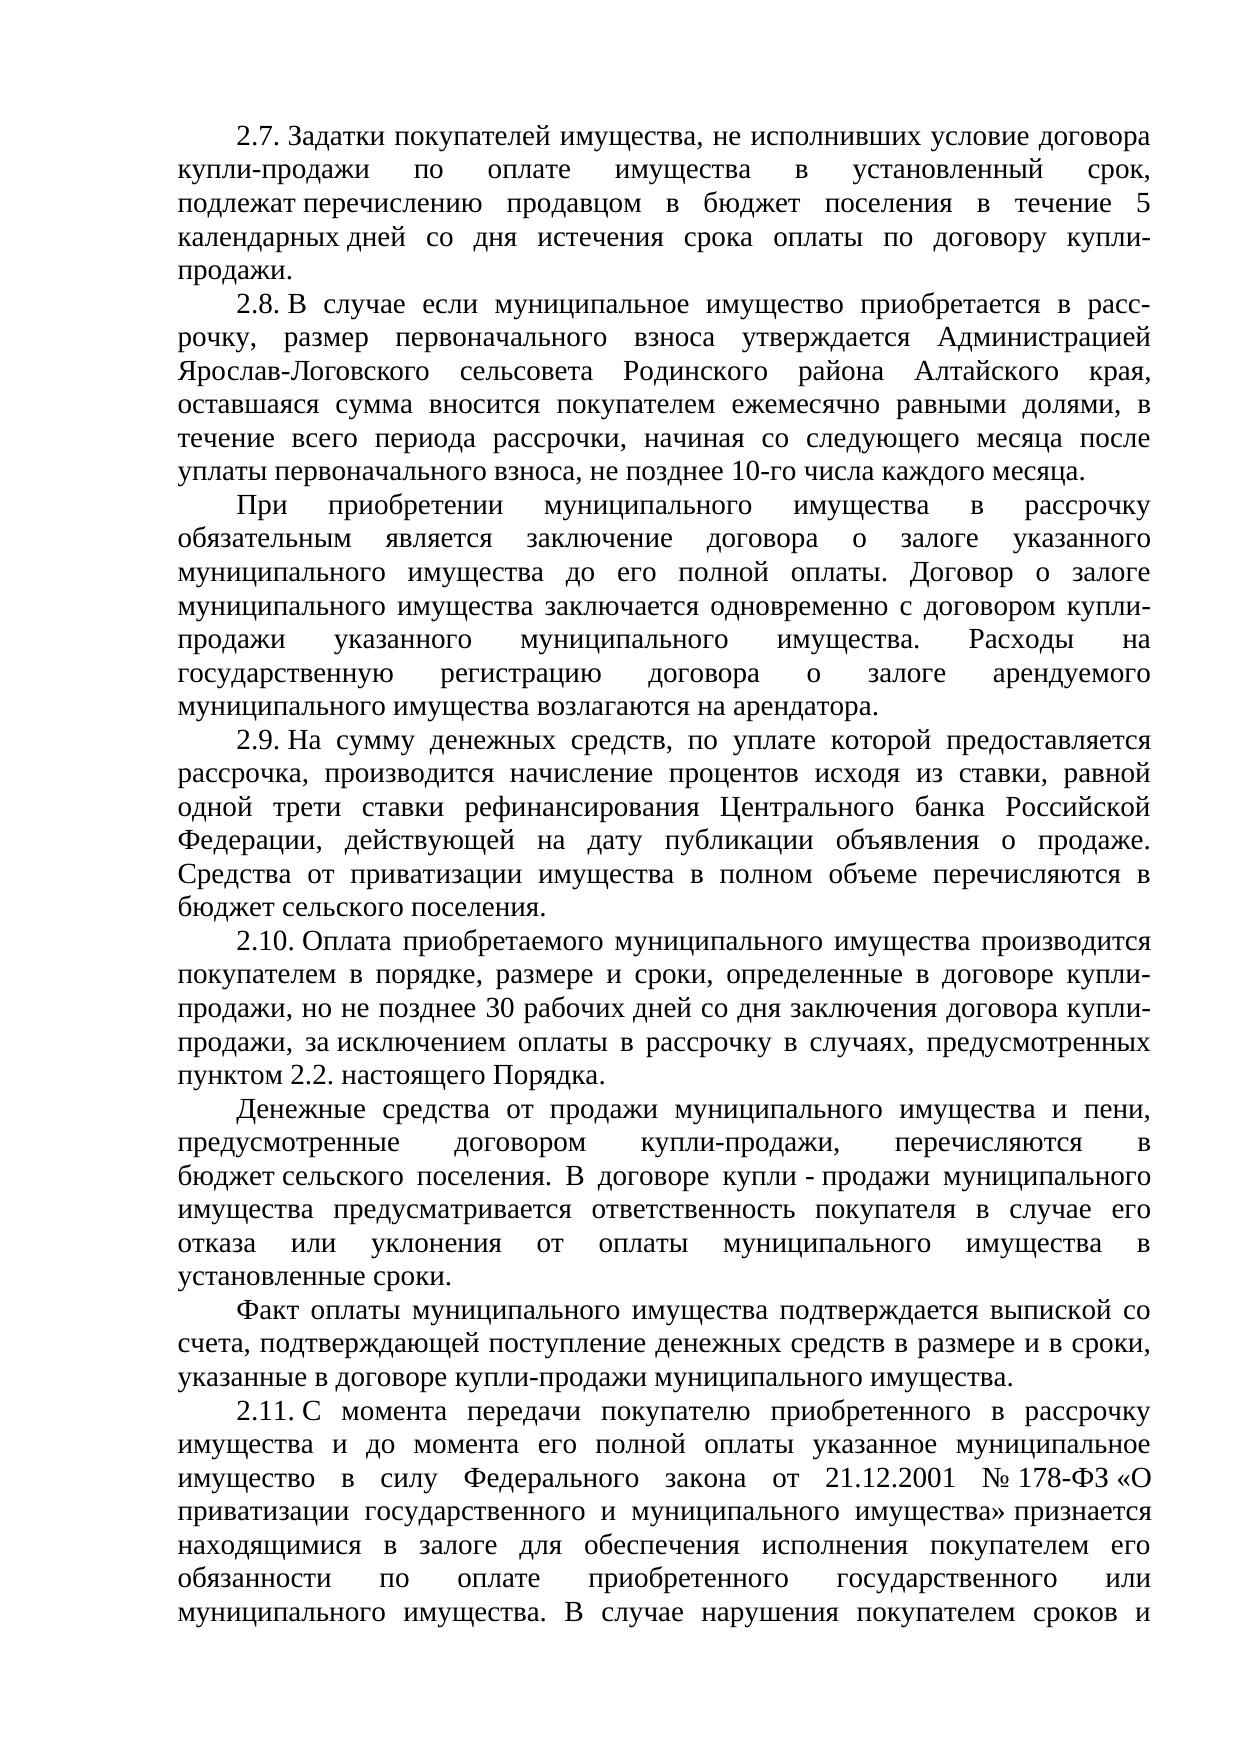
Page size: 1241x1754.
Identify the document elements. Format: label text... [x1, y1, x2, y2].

text При приобретении муниципального имущества в рассрочку обязательным является заключение договора о залоге указанного муниципального имущества до его полной оплаты. Договор о залоге муниципального имущества заключается одновременно с договором купли-продажи указанного муниципального имущества. Расходы на государственную регистрацию договора о залоге арендуемого муниципального имущества возлагаются на арендатора. [177, 487, 1152, 722]
text 2.7. Задатки покупателей имущества, не исполнивших условие договора купли-продажи по оплате имущества в установленный срок, подлежат перечислению продавцом в бюджет поселения в течение 5 календарных дней со дня истечения срока оплаты по договору купли-продажи. [177, 118, 1152, 286]
text 2.9. На сумму денежных средств, по уплате которой предоставляется рассрочка, производится начисление процентов исходя из ставки, равной одной трети ставки рефинансирования Центрального банка Российской Федерации, действующей на дату публикации объявления о продаже. Средства от приватизации имущества в полном объеме перечисляются в бюджет сельского поселения. [177, 722, 1152, 923]
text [177, 1393, 1152, 1627]
text Денежные средства от продажи муниципального имущества и пени, предусмотренные договором купли-продажи, перечисляются в бюджет сельского поселения. В договоре купли - продажи муниципального имущества предусматривается ответственность покупателя в случае его отказа или уклонения от оплаты муниципального имущества в установленные сроки. [177, 1091, 1152, 1292]
text 2.10. Оплата приобретаемого муниципального имущества производится покупателем в порядке, размере и сроки, определенные в договоре купли-продажи, но не позднее 30 рабочих дней со дня заключения договора купли-продажи, за исключением оплаты в рассрочку в случаях, предусмотренных пунктом 2.2. настоящего Порядка. [177, 923, 1152, 1091]
text 2.8. В случае если муниципальное имущество приобретается в расс-рочку, размер первоначального взноса утверждается Администрацией Ярослав-Логовского сельсовета Родинского района Алтайского края, оставшаяся сумма вносится покупателем ежемесячно равными долями, в течение всего периода рассрочки, начиная со следующего месяца после уплаты первоначального взноса, не позднее 10-го числа каждого месяца. [177, 286, 1152, 487]
text Факт оплаты муниципального имущества подтверждается выпиской со счета, подтверждающей поступление денежных средств в размере и в сроки, указанные в договоре купли-продажи муниципального имущества. [177, 1292, 1152, 1393]
